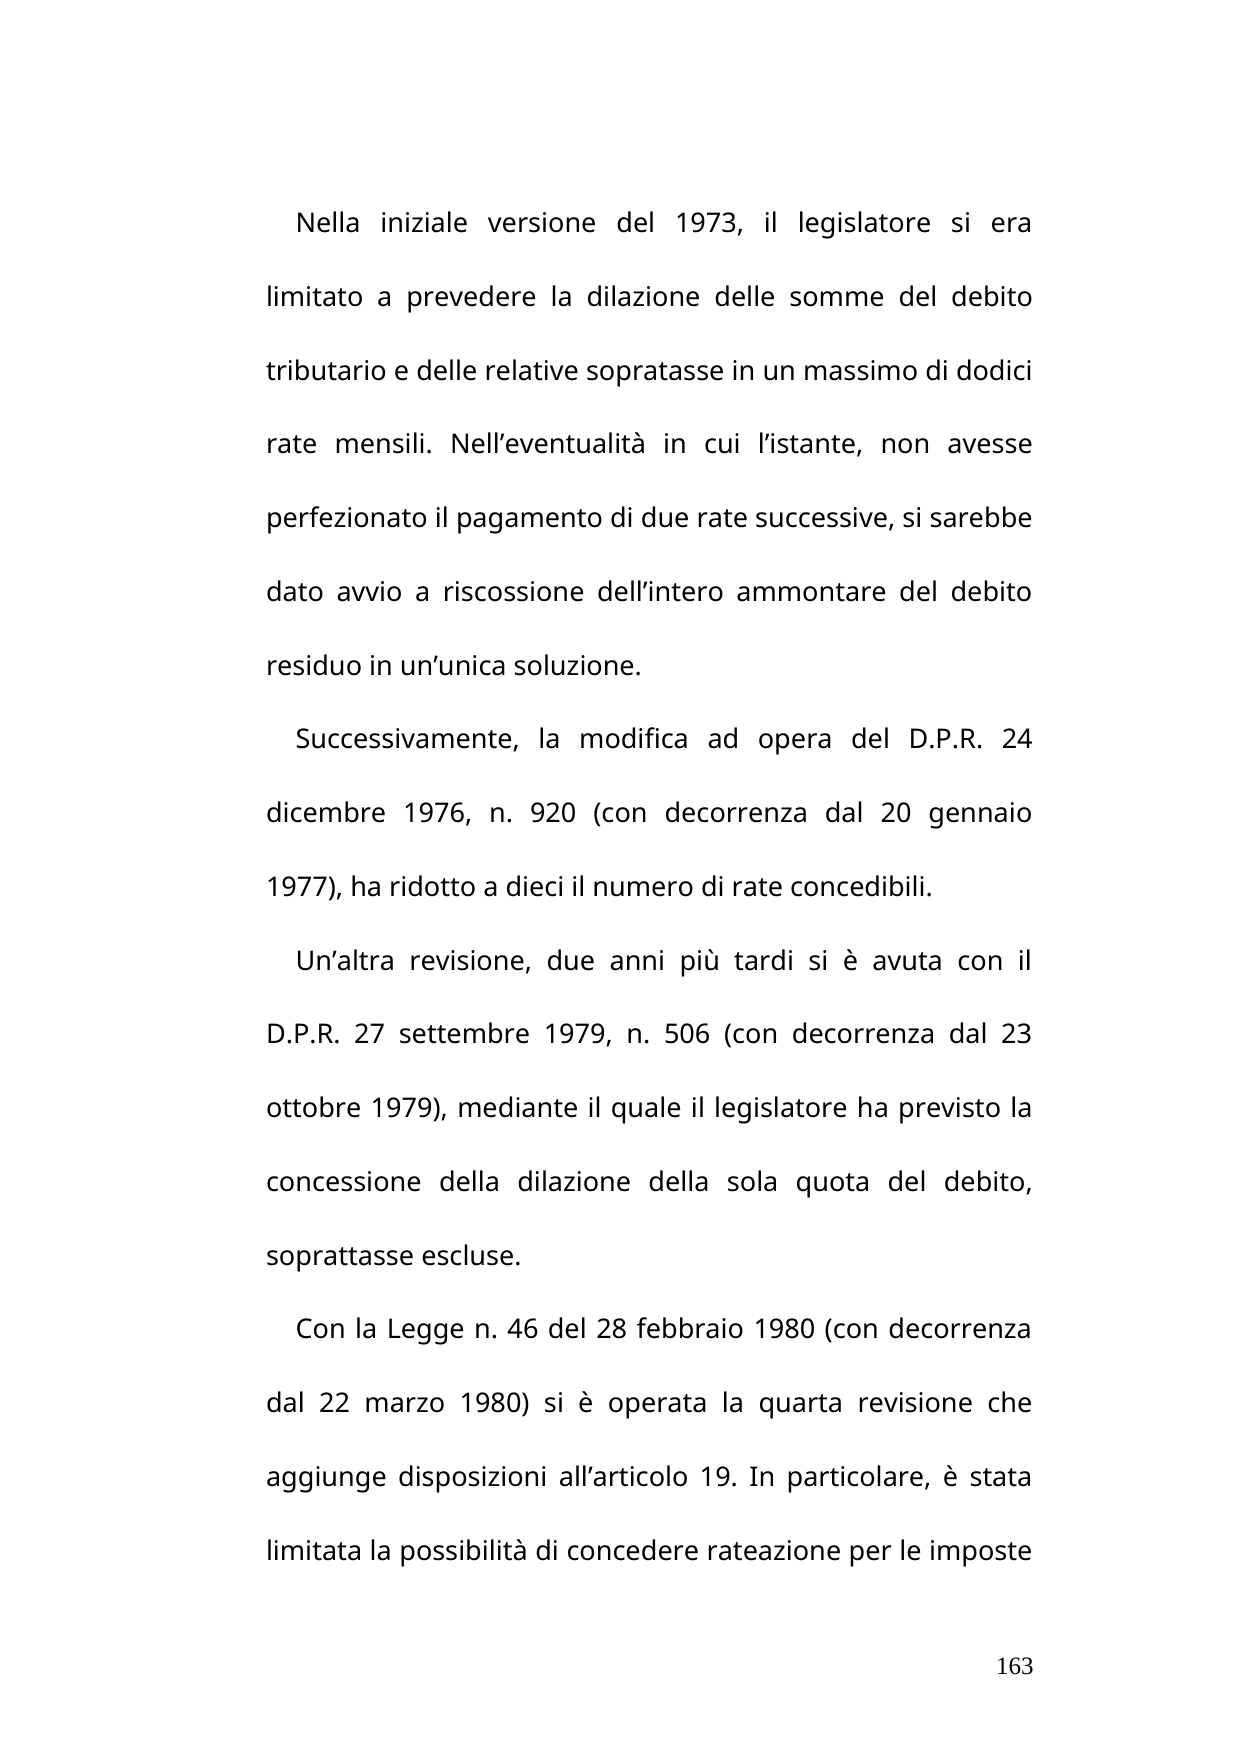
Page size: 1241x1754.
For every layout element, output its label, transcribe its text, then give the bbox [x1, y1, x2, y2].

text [266, 1310, 1033, 1568]
text Un’altra revisione, due anni più tardi si è avuta con il D.P.R. 27 settembre 1979, n. 506 (con decorrenza dal 23 ottobre 1979), mediante il quale il legislatore ha previsto la concessione della dilazione della sola quota del debito, soprattasse escluse. [266, 941, 1033, 1273]
text Successivamente, la modifica ad opera del D.P.R. 24 dicembre 1976, n. 920 (con decorrenza dal 20 gennaio 1977), ha ridotto a dieci il numero di rate concedibili. [266, 720, 1033, 904]
text Nella iniziale versione del 1973, il legislatore si era limitato a prevedere la dilazione delle somme del debito tributario e delle relative sopratasse in un massimo di dodici rate mensili. Nell’eventualità in cui l’istante, non avesse perfezionato il pagamento di due rate successive, si sarebbe dato avvio a riscossione dell’intero ammontare del debito residuo in un’unica soluzione. [266, 204, 1033, 683]
